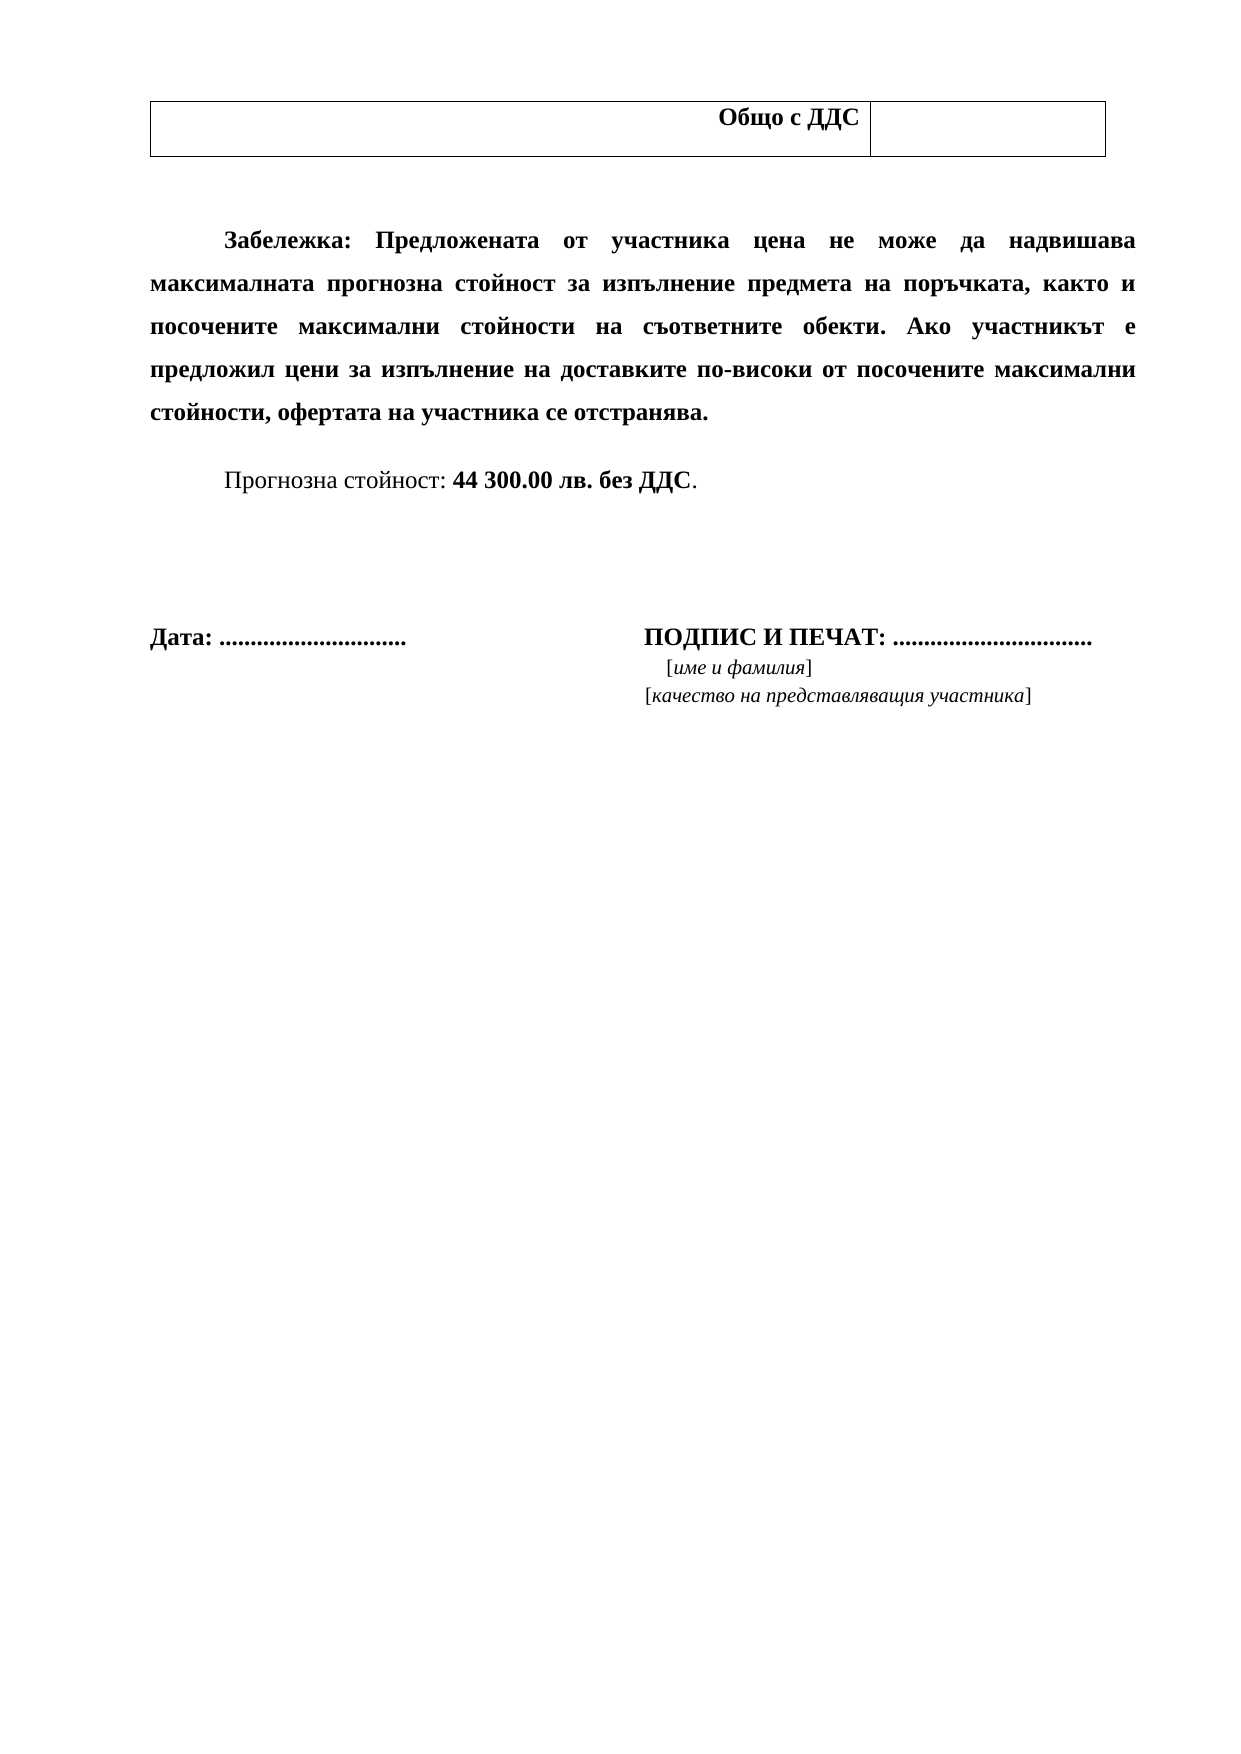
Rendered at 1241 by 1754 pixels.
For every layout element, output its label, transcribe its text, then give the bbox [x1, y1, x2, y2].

text [качество на представляващия участника] [150, 683, 1137, 707]
text Забележка: Предложената от участника цена не може да надвишава максималната прогнозна стойност за изпълнение предмета на поръчката, както и посочените максимални стойности на съответните обекти. Ако участникът е предложил цени за изпълнение на доставките по-високи от посочените максимални стойности, офертата на участника се отстранява. [150, 225, 1137, 426]
table_cell [871, 102, 1105, 156]
text Прогнозна стойност: 44 300.00 лв. без ДДС. [150, 465, 1137, 494]
table_cell Общо с ДДС [151, 102, 870, 156]
text [име и фамилия] [150, 655, 1130, 679]
text Дата: .............................. ПОДПИС И ПЕЧАТ: ................................ [150, 622, 1137, 651]
